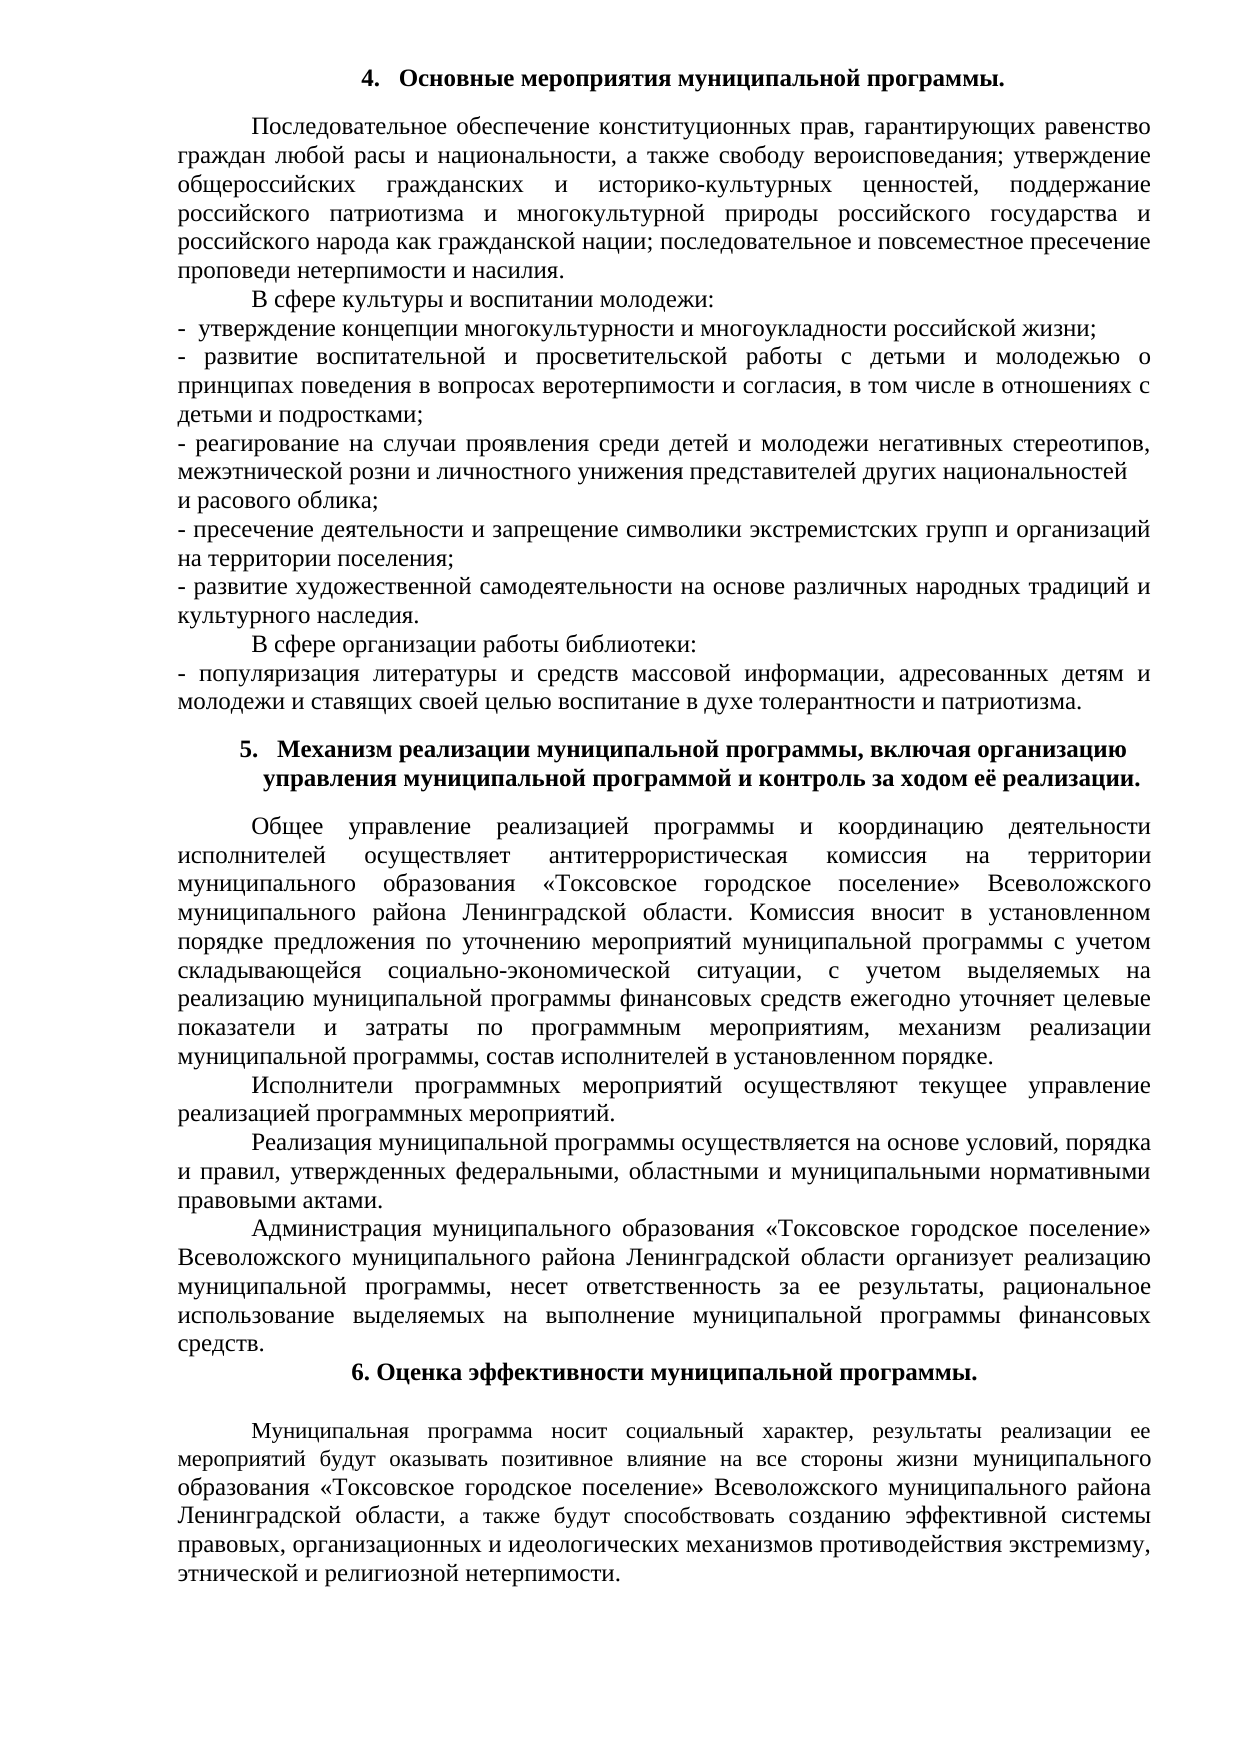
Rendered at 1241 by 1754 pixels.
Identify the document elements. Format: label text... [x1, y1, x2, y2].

text - пресечение деятельности и запрещение символики экстремистских групп и организаций на территории поселения; [177, 514, 1152, 571]
text - развитие воспитательной и просветительской работы с детьми и молодежью о принципах поведения в вопросах веротерпимости и согласия, в том числе в отношениях с детьми и подростками; [177, 341, 1152, 428]
text - реагирование на случаи проявления среди детей и молодежи негативных стереотипов, межэтнической розни и личностного унижения представителей других национальностей [177, 428, 1152, 485]
text Общее управление реализацией программы и координацию деятельности исполнителей осуществляет антитеррористическая комиссия на территории муниципального образования «Токсовское городское поселение» Всеволожского муниципального района Ленинградской области. Комиссия вносит в установленном порядке предложения по уточнению мероприятий муниципальной программы с учетом складывающейся социально-экономической ситуации, с учетом выделяемых на реализацию муниципальной программы финансовых средств ежегодно уточняет целевые показатели и затраты по программным мероприятиям, механизм реализации муниципальной программы, состав исполнителей в установленном порядке. [177, 811, 1152, 1070]
text и расового облика; [177, 485, 1152, 514]
text Реализация муниципальной программы осуществляется на основе условий, порядка и правил, утвержденных федеральными, областными и муниципальными нормативными правовыми актами. [177, 1127, 1152, 1213]
text Администрация муниципального образования «Токсовское городское поселение» Всеволожского муниципального района Ленинградской области организует реализацию муниципальной программы, несет ответственность за ее результаты, рациональное использование выделяемых на выполнение муниципальной программы финансовых средств. [177, 1213, 1152, 1357]
text В сфере организации работы библиотеки: [177, 629, 1152, 658]
list Основные мероприятия муниципальной программы. [215, 63, 1152, 92]
text В сфере культуры и воспитании молодежи: [177, 284, 1152, 313]
text Последовательное обеспечение конституционных прав, гарантирующих равенство граждан любой расы и национальности, а также свободу вероисповедания; утверждение общероссийских гражданских и историко-культурных ценностей, поддержание российского патриотизма и многокультурной природы российского государства и российского народа как гражданской нации; последовательное и повсеместное пресечение проповеди нетерпимости и насилия. [177, 111, 1152, 284]
text - популяризация литературы и средств массовой информации, адресованных детям и молодежи и ставящих своей целью воспитание в духе толерантности и патриотизма. [177, 658, 1152, 715]
text Исполнители программных мероприятий осуществляют текущее управление реализацией программных мероприятий. [177, 1070, 1152, 1127]
text Муниципальная программа носит социальный характер, результаты реализации ее мероприятий будут оказывать позитивное влияние на все стороны жизни муниципального образования «Токсовское городское поселение» Всеволожского муниципального района Ленинградской области, а также будут способствовать созданию эффективной системы правовых, организационных и идеологических механизмов противодействия экстремизму, этнической и религиозной нетерпимости. [177, 1417, 1152, 1587]
list Механизм реализации муниципальной программы, включая организацию управления муниципальной программой и контроль за ходом её реализации. [215, 734, 1152, 792]
text - развитие художественной самодеятельности на основе различных народных традиций и культурного наследия. [177, 571, 1152, 629]
text - утверждение концепции многокультурности и многоукладности российской жизни; [177, 313, 1152, 341]
text 6. Оценка эффективности муниципальной программы. [177, 1357, 1152, 1386]
